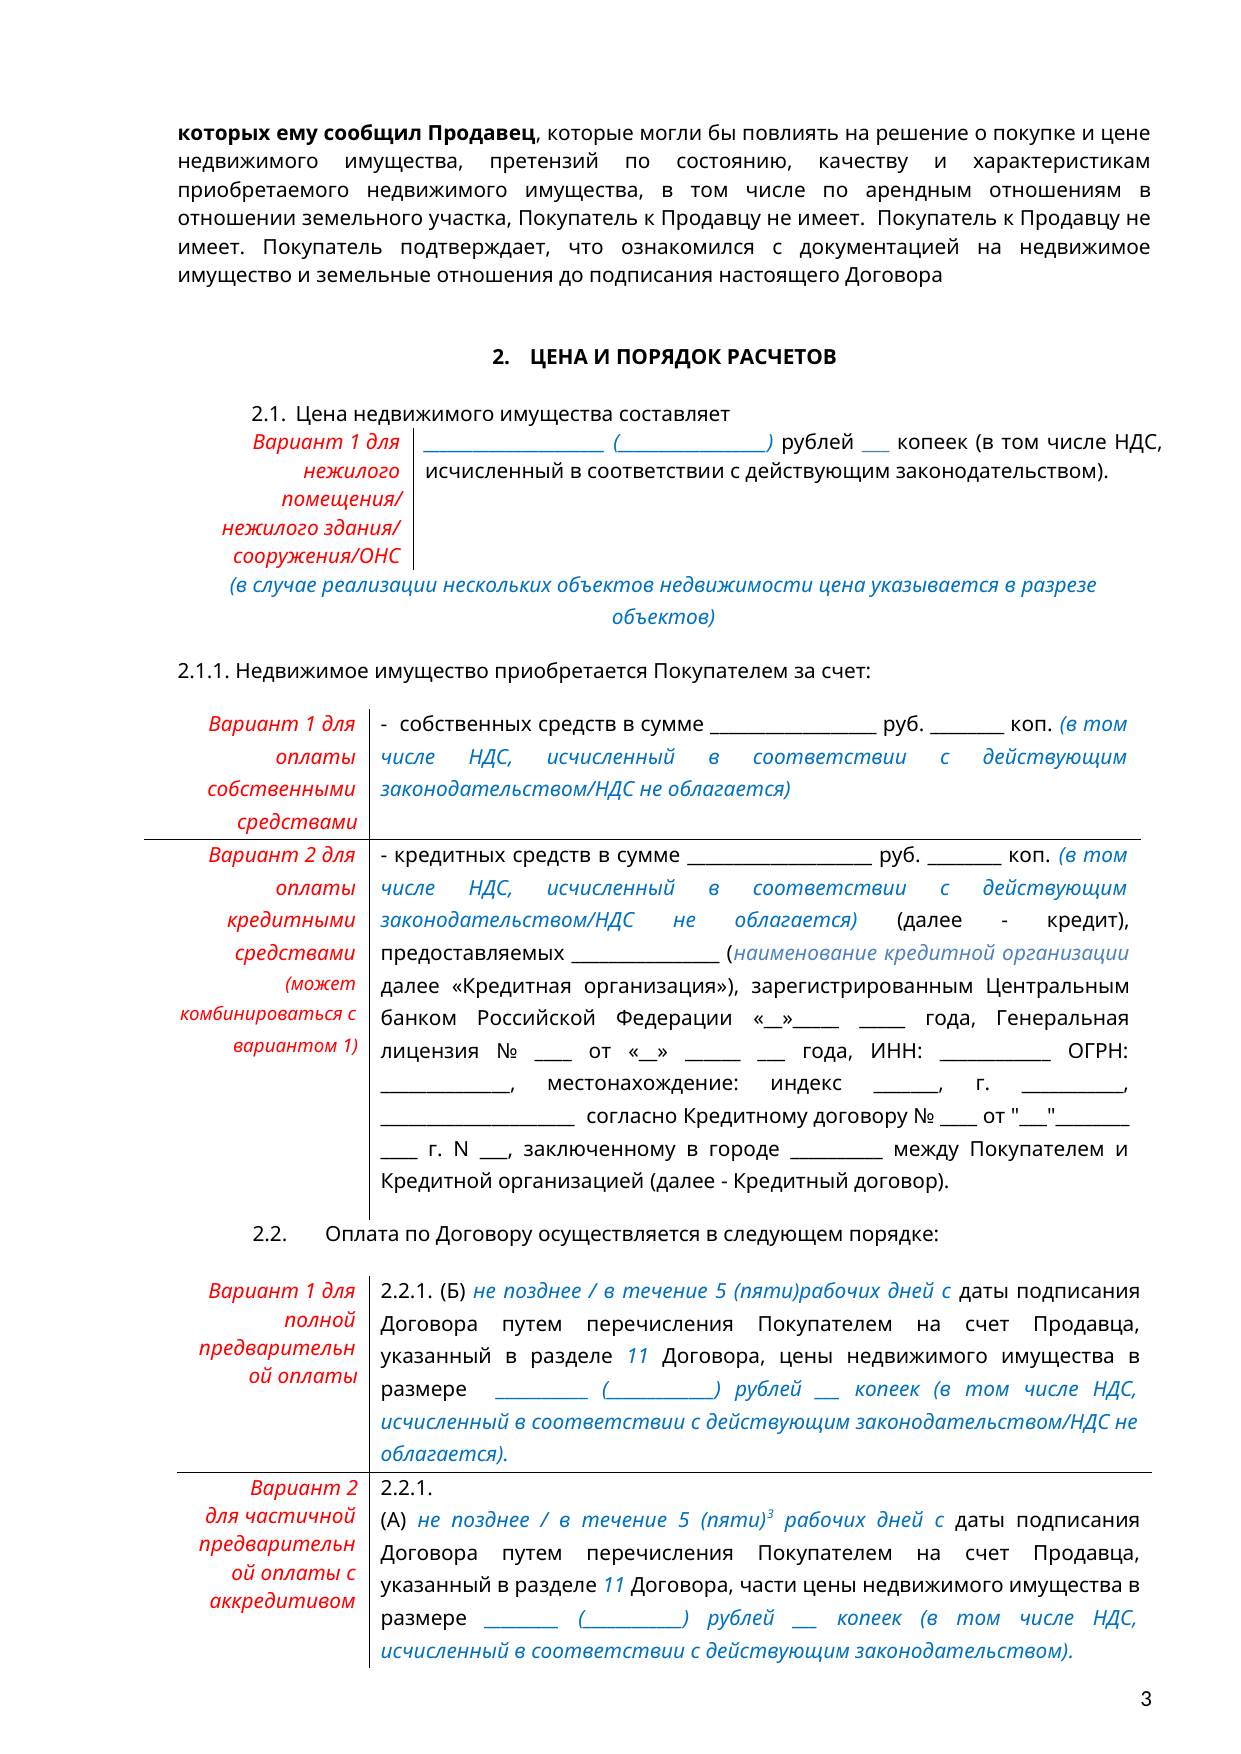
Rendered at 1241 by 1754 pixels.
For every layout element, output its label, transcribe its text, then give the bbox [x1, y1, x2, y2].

table_header ______________________ (__________________) рублей ___ копеек (в том числе НДС, исчисленный в соответствии с действующим законодательством). [414, 428, 1174, 570]
list Оплата по Договору осуществляется в следующем порядке: [177, 1219, 1152, 1248]
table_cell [370, 1473, 1152, 1668]
table_header 2.2.1. (Б) не позднее / в течение 5 (пяти)рабочих дней с даты подписания Договора путем перечисления Покупателем на счет Продавца, указанный в разделе 11 Договора, цены недвижимого имущества в размере __________ (_____________) рублей ___ копеек (в том числе НДС, исчисленный в соответствии с действующим законодательством/НДС не облагается). [370, 1276, 1152, 1472]
list Цена недвижимого имущества составляет [251, 399, 1152, 427]
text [177, 118, 1152, 289]
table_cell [177, 1473, 369, 1668]
text (в случае реализации нескольких объектов недвижимости цена указывается в разрезе объектов) [177, 570, 1152, 631]
table_header Вариант 1 для нежилого помещения/ нежилого здания/ сооружения/ОНС [177, 428, 413, 570]
text 2.1.1. Недвижимое имущество приобретается Покупателем за счет: [177, 656, 1152, 684]
table_cell - кредитных средств в сумме ____________________ руб. ________ коп. (в том числе НДС, исчисленный в соответствии с действующим законодательством/НДС не облагается) (далее - кредит), предоставляемых ________________ (наименование кредитной организации далее «Кредитная организация»), зарегистрированным Центральным банком Российской Федерации «__»_____ _____ года, Генеральная лицензия № ____ от «__» ______ ___ года, ИНН: ____________ ОГРН: ______________, местонахождение: индекс _______, г. ___________, _____________________ согласно Кредитному договору № ____ от "___"________ ____ г. N ___, заключенному в городе __________ между Покупателем и Кредитной организацией (далее - Кредитный договор). [370, 840, 1141, 1219]
list ЦЕНА И ПОРЯДОК РАСЧЕТОВ [177, 342, 1152, 371]
table_header - собственных средств в сумме __________________ руб. ________ коп. (в том числе НДС, исчисленный в соответствии с действующим законодательством/НДС не облагается) [370, 709, 1141, 839]
table_header Вариант 1 для оплаты собственными средствами [144, 709, 369, 839]
table_cell Вариант 2 для оплаты кредитными средствами (может комбинироваться с вариантом 1) [144, 840, 369, 1219]
table_header Вариант 1 для полной предварительной оплаты [177, 1276, 369, 1472]
